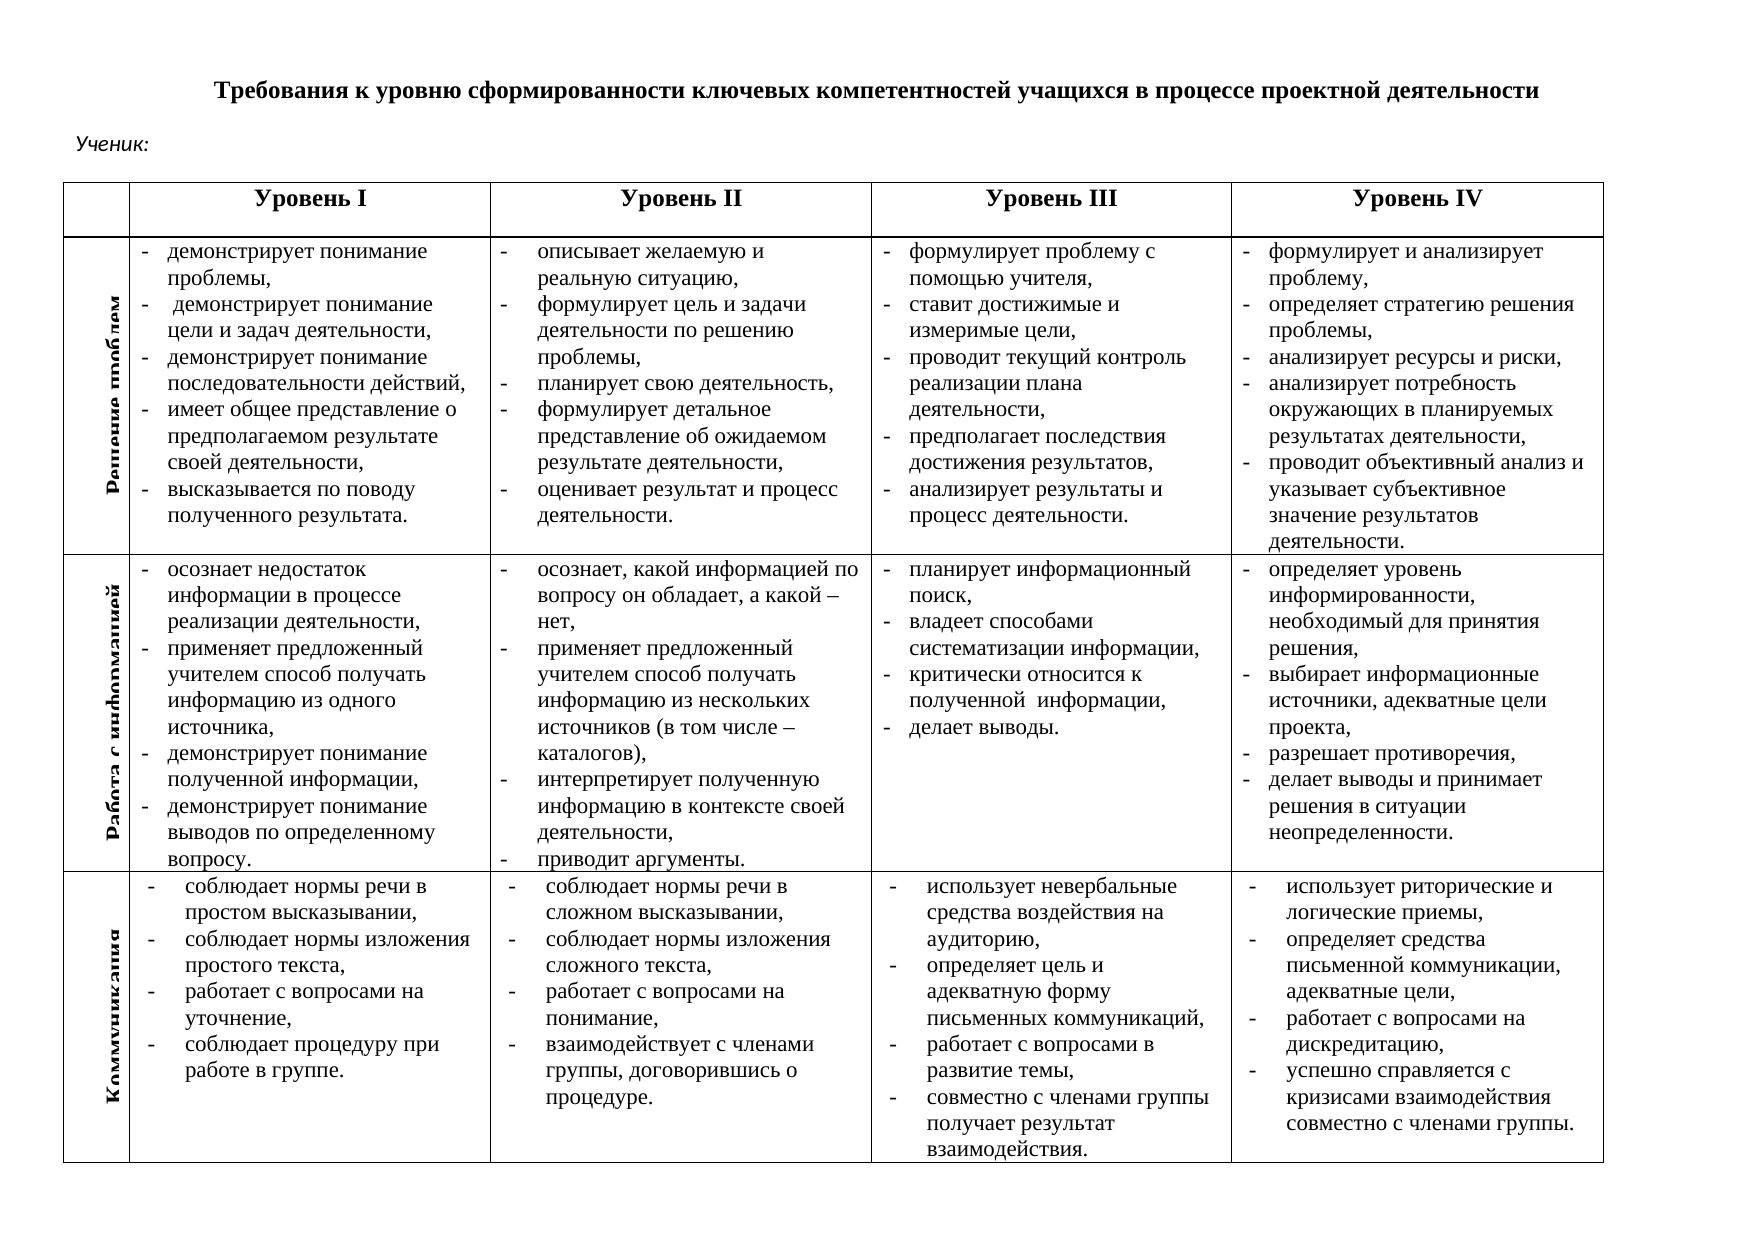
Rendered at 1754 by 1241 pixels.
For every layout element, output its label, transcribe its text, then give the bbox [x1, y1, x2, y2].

table_cell осознает, какой информацией по вопросу он обладает, а какой – нет, применяет предложенный учителем способ получать информацию из нескольких источников (в том числе – каталогов), интерпретирует полученную информацию в контексте своей деятельности, приводит аргументы. [491, 555, 871, 871]
table_cell Работа с информацией [64, 555, 129, 871]
table_cell демонстрирует понимание проблемы, демонстрирует понимание цели и задач деятельности, демонстрирует понимание последовательности действий, имеет общее представление о предполагаемом результате своей деятельности, высказывается по поводу полученного результата. [130, 238, 490, 554]
table_header Уровень IV [1232, 183, 1603, 236]
table_cell описывает желаемую и реальную ситуацию, формулирует цель и задачи деятельности по решению проблемы, планирует свою деятельность, формулирует детальное представление об ожидаемом результате деятельности, оценивает результат и процесс деятельности. [491, 238, 871, 554]
table_cell формулирует проблему с помощью учителя, ставит достижимые и измеримые цели, проводит текущий контроль реализации плана деятельности, предполагает последствия достижения результатов, анализирует результаты и процесс деятельности. [872, 238, 1231, 554]
text Требования к уровню сформированности ключевых компетентностей учащихся в процессе проектной деятельности [75, 75, 1679, 104]
table_header Уровень II [491, 183, 871, 236]
table_cell планирует информационный поиск, владеет способами систематизации информации, критически относится к полученной информации, делает выводы. [872, 555, 1231, 871]
table_header [64, 183, 129, 236]
table_header Уровень III [872, 183, 1231, 236]
table_header Уровень I [130, 183, 490, 236]
table_cell формулирует и анализирует проблему, определяет стратегию решения проблемы, анализирует ресурсы и риски, анализирует потребность окружающих в планируемых результатах деятельности, проводит объективный анализ и указывает субъективное значение результатов деятельности. [1232, 238, 1603, 554]
table_cell использует риторические и логические приемы, определяет средства письменной коммуникации, адекватные цели, работает с вопросами на дискредитацию, успешно справляется с кризисами взаимодействия совместно с членами группы. [1232, 872, 1603, 1162]
table_cell определяет уровень информированности, необходимый для принятия решения, выбирает информационные источники, адекватные цели проекта, разрешает противоречия, делает выводы и принимает решения в ситуации неопределенности. [1232, 555, 1603, 871]
table_cell Коммуникация [64, 872, 129, 1162]
table_cell осознает недостаток информации в процессе реализации деятельности, применяет предложенный учителем способ получать информацию из одного источника, демонстрирует понимание полученной информации, демонстрирует понимание выводов по определенному вопросу. [130, 555, 490, 871]
table_cell Решение проблем [64, 238, 129, 554]
table_cell соблюдает нормы речи в сложном высказывании, соблюдает нормы изложения сложного текста, работает с вопросами на понимание, взаимодействует с членами группы, договорившись о процедуре. [491, 872, 871, 1162]
table_cell использует невербальные средства воздействия на аудиторию, определяет цель и адекватную форму письменных коммуникаций, работает с вопросами в развитие темы, совместно с членами группы получает результат взаимодействия. [872, 872, 1231, 1162]
table_cell соблюдает нормы речи в простом высказывании, соблюдает нормы изложения простого текста, работает с вопросами на уточнение, соблюдает процедуру при работе в группе. [130, 872, 490, 1162]
text Ученик: [75, 129, 1679, 157]
